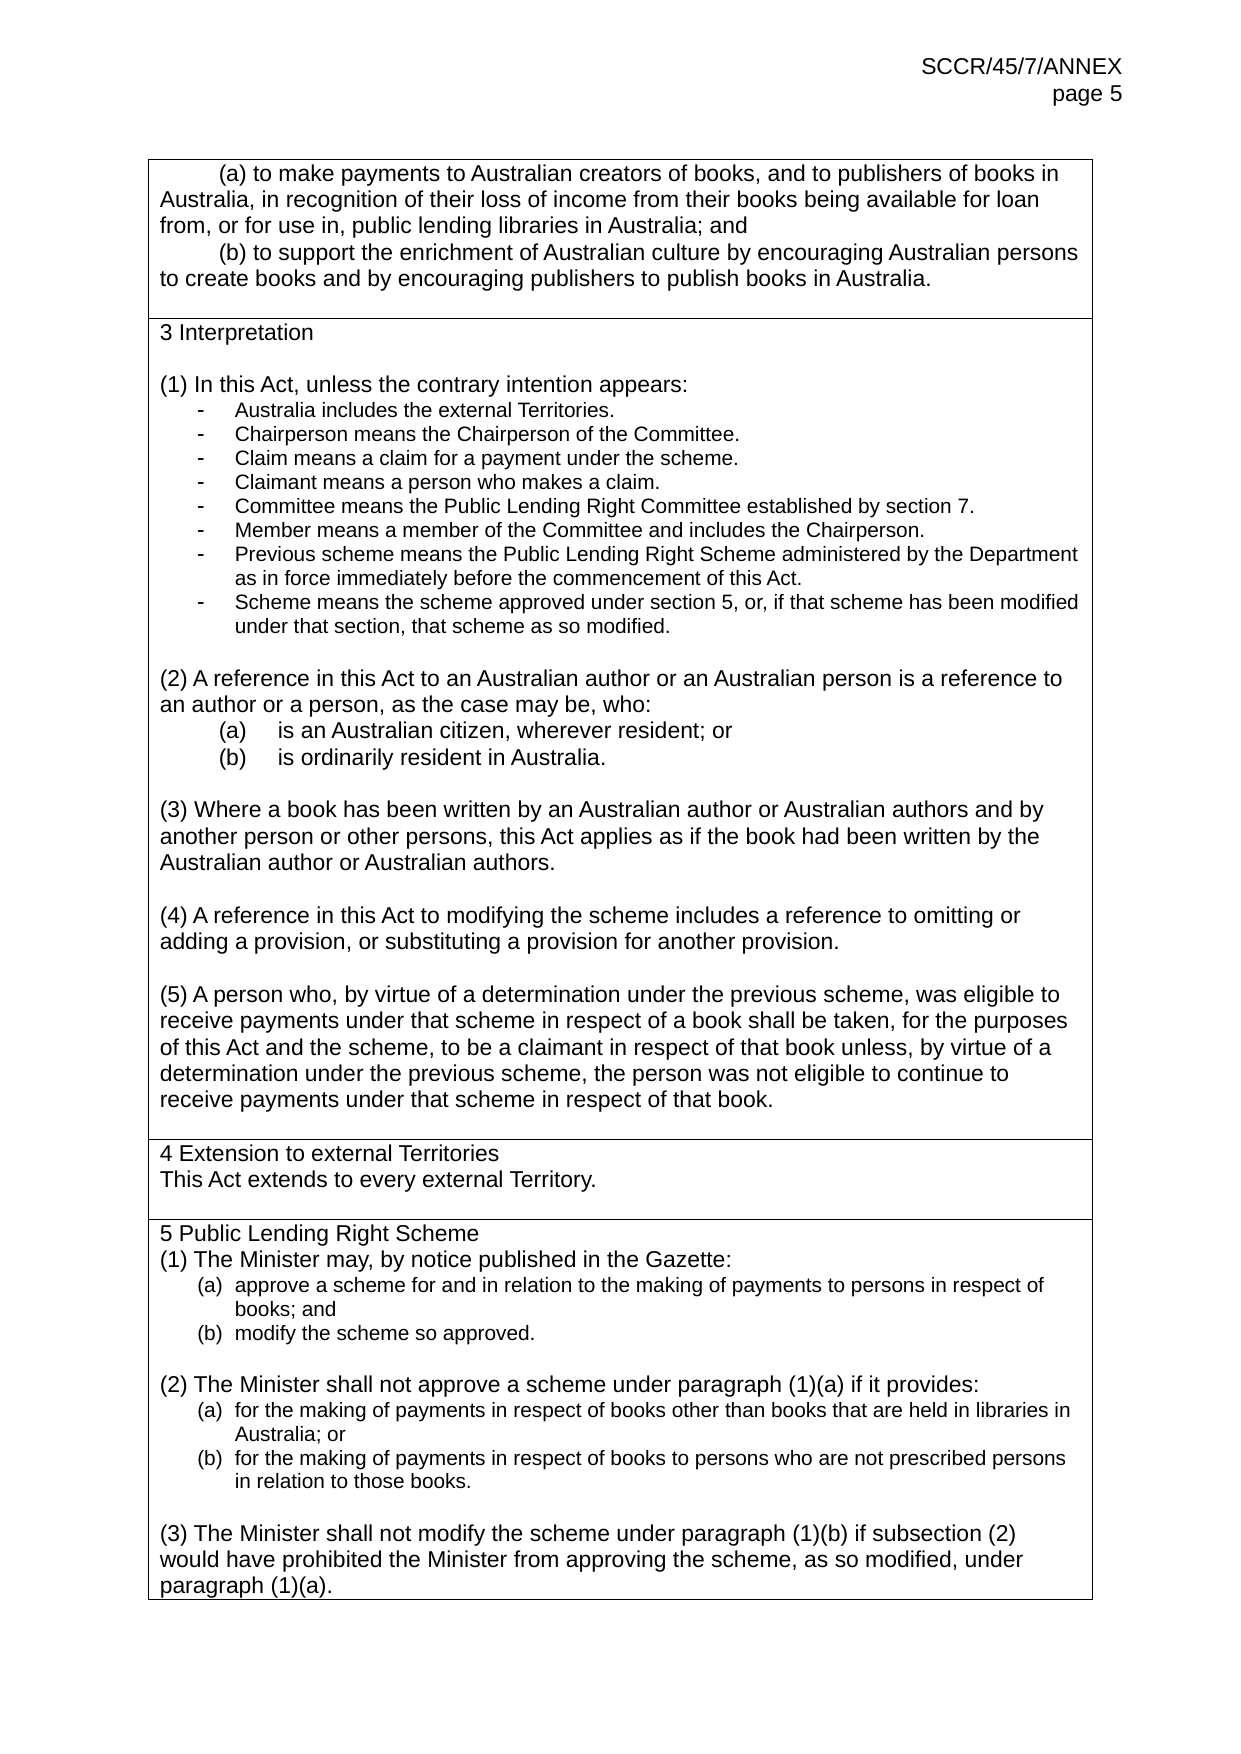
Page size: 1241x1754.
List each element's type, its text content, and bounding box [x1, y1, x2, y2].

table_cell 3 Interpretation (1) In this Act, unless the contrary intention appears: Australia includes the external Territories. Chairperson means the Chairperson of the Committee. Claim means a claim for a payment under the scheme. Claimant means a person who makes a claim. Committee means the Public Lending Right Committee established by section 7. Member means a member of the Committee and includes the Chairperson. Previous scheme means the Public Lending Right Scheme administered by the Department as in force immediately before the commencement of this Act. Scheme means the scheme approved under section 5, or, if that scheme has been modified under that section, that scheme as so modified. (2) A reference in this Act to an Australian author or an Australian person is a reference to an author or a person, as the case may be, who: (a) is an Australian citizen, wherever resident; or (b) is ordinarily resident in Australia. (3) Where a book has been written by an Australian author or Australian authors and by another person or other persons, this Act applies as if the book had been written by the Australian author or Australian authors. (4) A reference in this Act to modifying the scheme includes a reference to omitting or adding a provision, or substituting a provision for another provision. (5) A person who, by virtue of a determination under the previous scheme, was eligible to receive payments under that scheme in respect of a book shall be taken, for the purposes of this Act and the scheme, to be a claimant in respect of that book unless, by virtue of a determination under the previous scheme, the person was not eligible to continue to receive payments under that scheme in respect of that book. [149, 319, 1092, 1139]
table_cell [149, 1220, 1092, 1599]
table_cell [149, 160, 1092, 318]
table_cell 4 Extension to external Territories This Act extends to every external Territory. [149, 1140, 1092, 1219]
